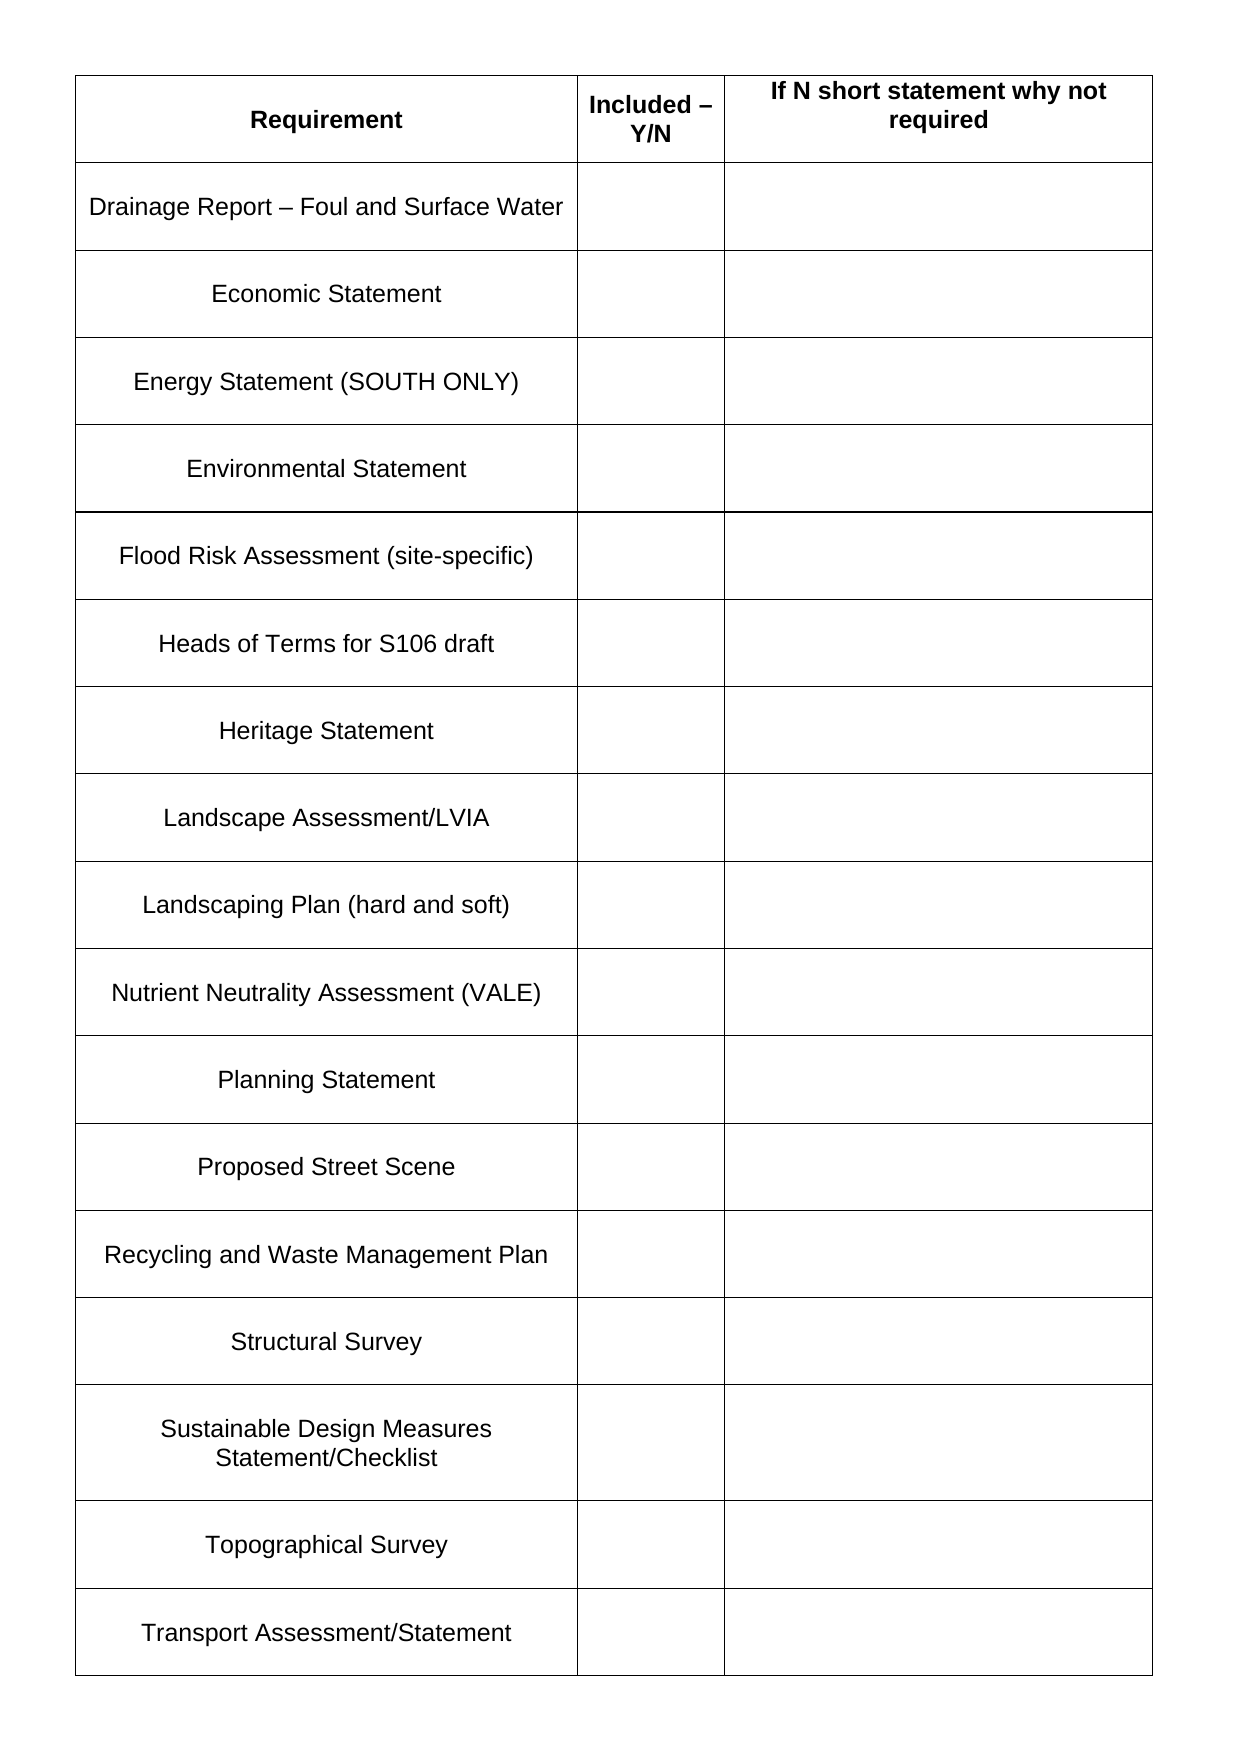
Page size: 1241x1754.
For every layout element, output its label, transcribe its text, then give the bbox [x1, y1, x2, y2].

table_cell [578, 862, 724, 948]
table_header If N short statement why not required [725, 76, 1152, 162]
table_cell [725, 1385, 1152, 1500]
table_cell [725, 1501, 1152, 1588]
table_cell [578, 513, 724, 599]
table_cell Structural Survey [76, 1298, 577, 1384]
table_cell Landscaping Plan (hard and soft) [76, 862, 577, 948]
table_cell Sustainable Design Measures Statement/Checklist [76, 1385, 577, 1500]
table_cell [578, 687, 724, 773]
table_cell [725, 600, 1152, 686]
table_cell Proposed Street Scene [76, 1124, 577, 1210]
table_cell [578, 163, 724, 249]
table_cell [578, 425, 724, 511]
table_cell Recycling and Waste Management Plan [76, 1211, 577, 1297]
table_cell [578, 1589, 724, 1675]
table_cell [578, 774, 724, 861]
table_cell [725, 163, 1152, 249]
table_cell [725, 513, 1152, 599]
table_cell Topographical Survey [76, 1501, 577, 1588]
table_cell [725, 687, 1152, 773]
table_cell [725, 338, 1152, 424]
table_cell Drainage Report – Foul and Surface Water [76, 163, 577, 249]
table_cell Economic Statement [76, 251, 577, 337]
table_cell [725, 1124, 1152, 1210]
table_header Included – Y/N [578, 76, 724, 162]
table_cell Heads of Terms for S106 draft [76, 600, 577, 686]
table_cell [725, 1298, 1152, 1384]
table_cell [578, 338, 724, 424]
table_cell [578, 251, 724, 337]
table_cell [725, 1036, 1152, 1122]
table_cell [578, 1298, 724, 1384]
table_cell [725, 1211, 1152, 1297]
table_cell [578, 600, 724, 686]
table_cell Energy Statement (SOUTH ONLY) [76, 338, 577, 424]
table_cell [578, 1385, 724, 1500]
table_cell Landscape Assessment/LVIA [76, 774, 577, 861]
table_cell [725, 1589, 1152, 1675]
table_cell Transport Assessment/Statement [76, 1589, 577, 1675]
table_cell [725, 862, 1152, 948]
table_cell [725, 949, 1152, 1035]
table_cell [578, 949, 724, 1035]
table_cell [578, 1036, 724, 1122]
table_cell Heritage Statement [76, 687, 577, 773]
table_cell Planning Statement [76, 1036, 577, 1122]
table_cell [725, 774, 1152, 861]
table_cell [578, 1124, 724, 1210]
table_cell Nutrient Neutrality Assessment (VALE) [76, 949, 577, 1035]
table_cell Environmental Statement [76, 425, 577, 511]
table_cell Flood Risk Assessment (site-specific) [76, 513, 577, 599]
table_cell [725, 251, 1152, 337]
table_cell [578, 1501, 724, 1588]
table_cell [578, 1211, 724, 1297]
table_header Requirement [76, 76, 577, 162]
table_cell [725, 425, 1152, 511]
